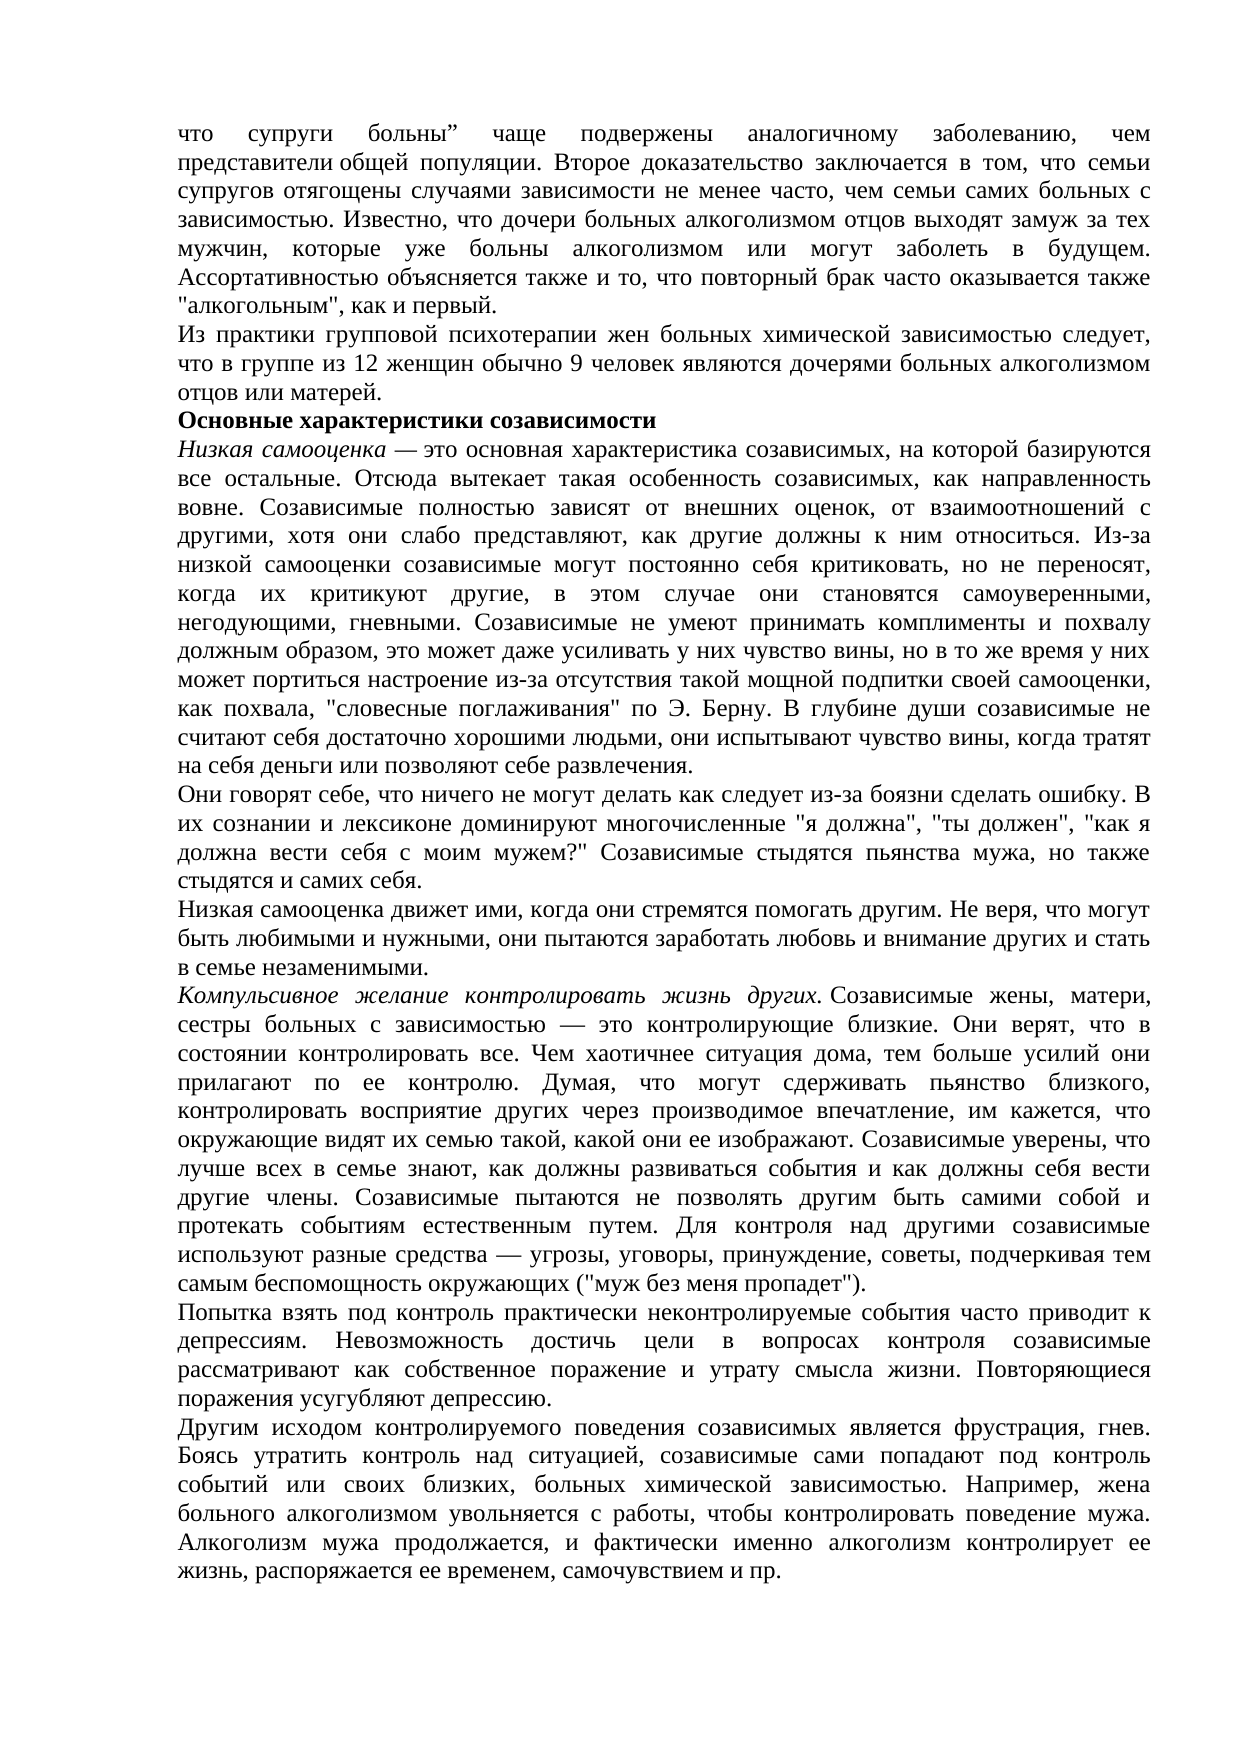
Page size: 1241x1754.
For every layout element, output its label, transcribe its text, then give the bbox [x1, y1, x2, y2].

text Основные характеристики созависимости [177, 406, 1152, 434]
text Из практики групповой психотерапии жен больных химической зависимостью следует, что в группе из 12 женщин обычно 9 человек являются дочерями больных алкоголизмом отцов или матерей. [177, 319, 1152, 406]
text Попытка взять под контроль практически неконтролируемые события часто приводит к депрессиям. Невозможность достичь цели в вопросах контроля созависимые рассматривают как собственное поражение и утрату смысла жизни. Повторяющиеся поражения усугубляют депрессию. [177, 1297, 1152, 1412]
text Они говорят себе, что ничего не могут делать как следует из-за боязни сделать ошибку. В их сознании и лексиконе доминируют многочисленные "я должна", "ты должен", "как я должна вести себя с моим мужем?" Созависимые стыдятся пьянства мужа, но также стыдятся и самих себя. [177, 779, 1152, 894]
text Другим исходом контролируемого поведения созависимых является фрустрация, гнев. Боясь утратить контроль над ситуацией, созависимые сами попадают под контроль событий или своих близких, больных химической зависимостью. Например, жена больного алкоголизмом увольняется с работы, чтобы контролировать поведение мужа. Алкоголизм мужа продолжается, и фактически именно алкоголизм контролирует ее жизнь, распоряжается ее временем, самочувствием и пр. [177, 1412, 1152, 1584]
text Низкая самооценка движет ими, когда они стремятся помогать другим. Не веря, что могут быть любимыми и нужными, они пытаются заработать любовь и внимание других и стать в семье незаменимыми. [177, 894, 1152, 981]
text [177, 118, 1152, 319]
text Низкая самооценка — это основная характеристика созависимых, на которой базируются все остальные. Отсюда вытекает такая особенность созависимых, как направленность вовне. Созависимые полностью зависят от внешних оценок, от взаимоотношений с другими, хотя они слабо представляют, как другие должны к ним относиться. Из-за низкой самооценки созависимые могут постоянно себя критиковать, но не переносят, когда их критикуют другие, в этом случае они становятся самоуверенными, негодующими, гневными. Созависимые не умеют принимать комплименты и похвалу должным образом, это может даже усиливать у них чувство вины, но в то же время у них может портиться настроение из-за отсутствия такой мощной подпитки своей самооценки, как похвала, "словесные поглаживания" по Э. Берну. В глубине души созависимые не считают себя достаточно хорошими людьми, они испытывают чувство вины, когда тратят на себя деньги или позволяют себе развлечения. [177, 434, 1152, 779]
text Компульсивное желание контролировать жизнь других. Созависимые жены, матери, сестры больных с зависимостью — это контролирующие близкие. Они верят, что в состоянии контролировать все. Чем хаотичнее ситуация дома, тем больше усилий они прилагают по ее контролю. Думая, что могут сдерживать пьянство близкого, контролировать восприятие других через производимое впечатление, им кажется, что окружающие видят их семью такой, какой они ее изображают. Созависимые уверены, что лучше всех в семье знают, как должны развиваться события и как должны себя вести другие члены. Созависимые пытаются не позволять другим быть самими собой и протекать событиям естественным путем. Для контроля над другими созависимые используют разные средства — угрозы, уговоры, принуждение, советы, подчеркивая тем самым беспомощность окружающих ("муж без меня пропадет"). [177, 981, 1152, 1297]
